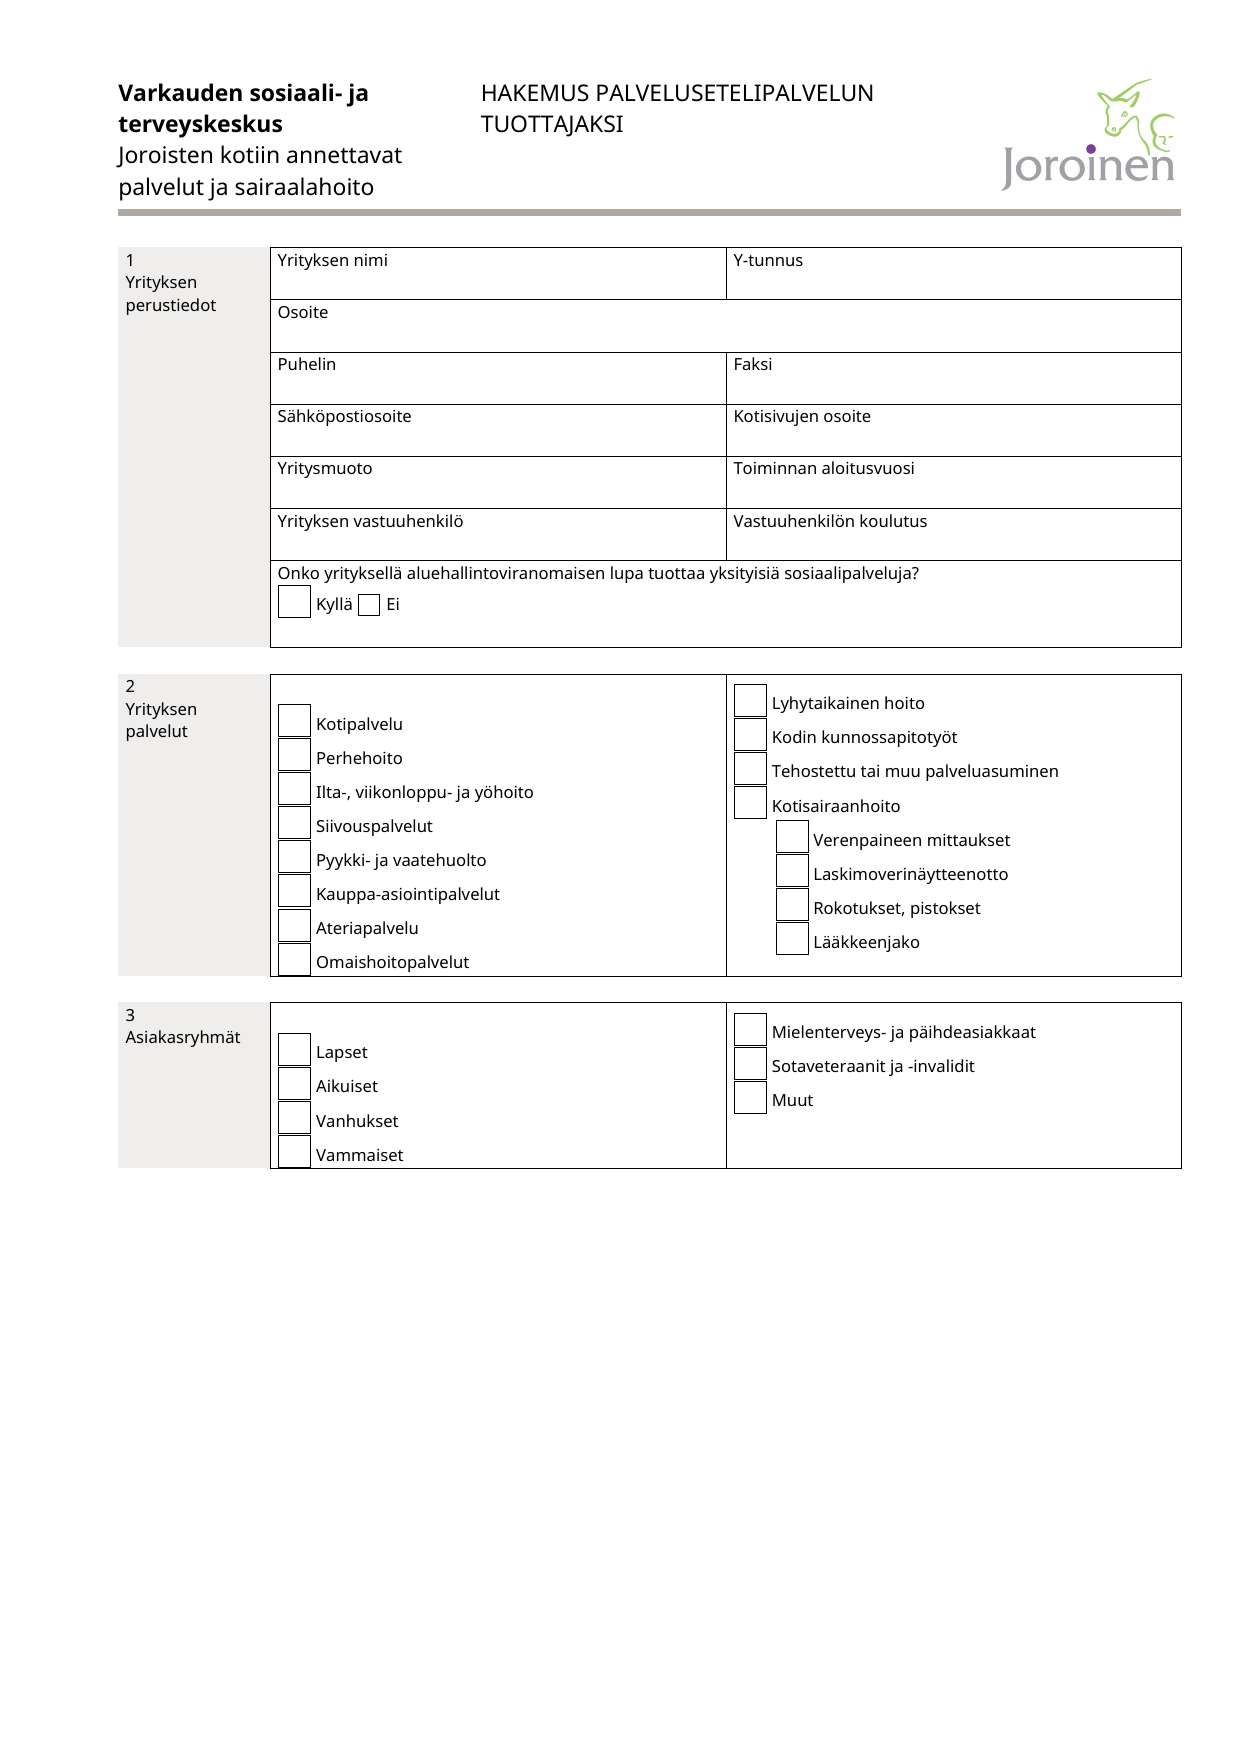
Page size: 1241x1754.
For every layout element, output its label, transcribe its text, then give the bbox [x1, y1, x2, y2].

table_header Kotipalvelu Perhehoito Ilta-, viikonloppu- ja yöhoito Siivouspalvelut Pyykki- ja vaatehuolto Kauppa-asiointipalvelut Ateriapalvelu Omaishoitopalvelut [271, 675, 726, 976]
table_cell Sähköpostiosoite [271, 405, 726, 456]
table_cell Osoite [271, 300, 1181, 352]
table_cell Kotisivujen osoite [727, 405, 1181, 456]
table_cell Yritysmuoto [271, 457, 726, 508]
table_cell Yrityksen vastuuhenkilö [271, 509, 726, 560]
table_header Mielenterveys- ja päihdeasiakkaat Sotaveteraanit ja -invalidit Muut [727, 1003, 1181, 1168]
table_cell Toiminnan aloitusvuosi [727, 457, 1181, 508]
table_cell Puhelin [271, 353, 726, 404]
table_header 1 Yrityksen perustiedot [118, 247, 270, 647]
table_header Lyhytaikainen hoito Kodin kunnossapitotyöt Tehostettu tai muu palveluasuminen Kotisairaanhoito Verenpaineen mittaukset Laskimoverinäytteenotto Rokotukset, pistokset Lääkkeenjako [727, 675, 1181, 976]
table_header Y-tunnus [727, 248, 1181, 299]
table_header Lapset Aikuiset Vanhukset Vammaiset [271, 1003, 726, 1168]
picture [997, 76, 1182, 193]
table_cell Onko yrityksellä aluehallintoviranomaisen lupa tuottaa yksityisiä sosiaalipalveluja? Kyllä Ei [271, 561, 1181, 647]
table_header 2 Yrityksen palvelut [118, 674, 270, 976]
table_cell Faksi [727, 353, 1181, 404]
table_header Yrityksen nimi [271, 248, 726, 299]
table_header 3 Asiakasryhmät [118, 1002, 270, 1168]
table_cell Vastuuhenkilön koulutus [727, 509, 1181, 560]
